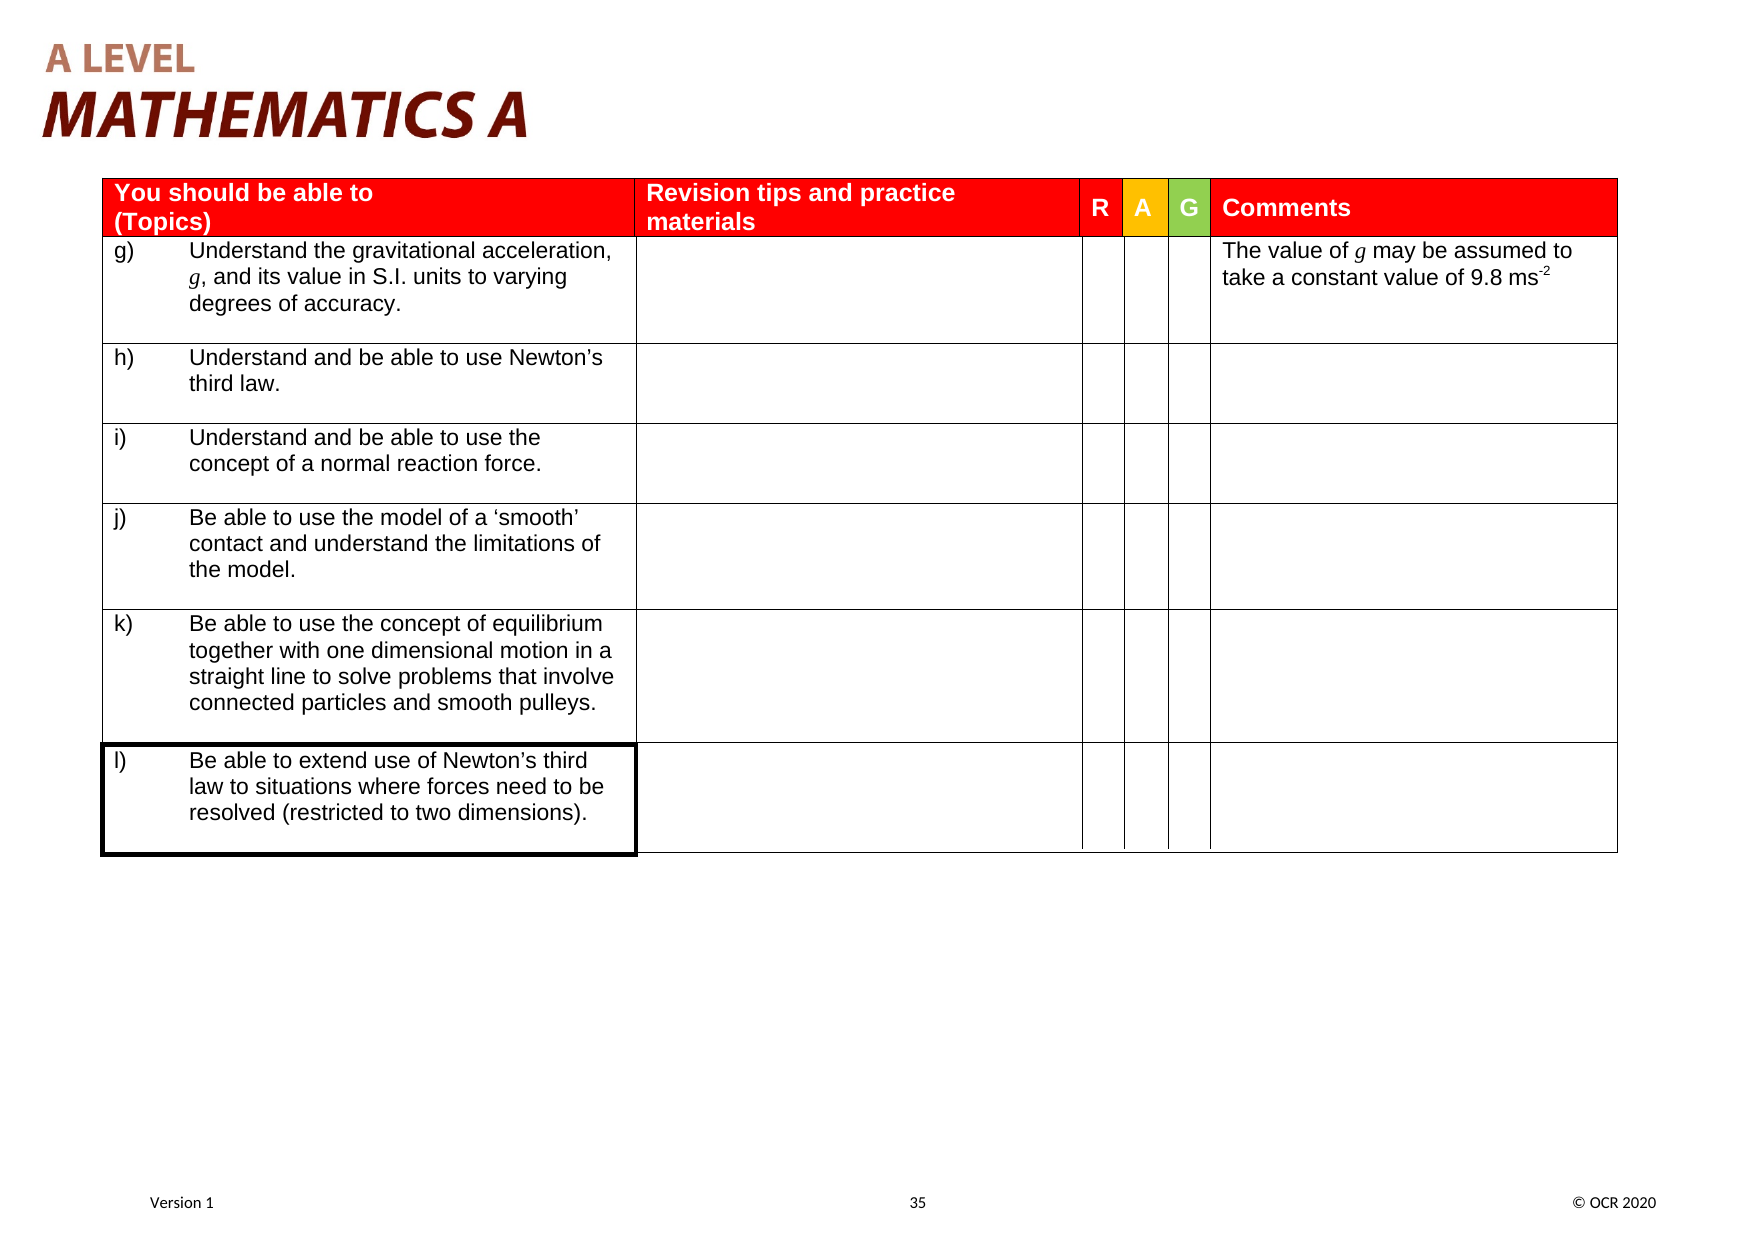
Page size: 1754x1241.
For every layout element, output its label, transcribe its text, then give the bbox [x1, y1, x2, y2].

table_cell [1169, 237, 1210, 342]
table_cell [1082, 743, 1124, 852]
table_cell [1169, 610, 1210, 742]
table_cell [1083, 504, 1124, 609]
table_cell [638, 743, 1082, 852]
table_cell [1083, 610, 1124, 742]
table_cell The value of g may be assumed to take a constant value of 9.8 ms-2 [1211, 237, 1617, 342]
table_cell [637, 504, 1082, 609]
table_cell [1211, 743, 1617, 852]
table_header R [1080, 179, 1122, 236]
table_header G [1169, 179, 1210, 236]
table_cell k) Be able to use the concept of equilibrium together with one dimensional motion in a straight line to solve problems that involve connected particles and smooth pulleys. [103, 610, 636, 742]
table_cell g) Understand the gravitational acceleration, g, and its value in S.I. units to varying degrees of accuracy. [103, 237, 636, 342]
table_cell [637, 237, 1082, 342]
table_cell [1169, 344, 1210, 423]
table_cell [1168, 743, 1211, 852]
table_cell h) Understand and be able to use Newton’s third law. [103, 344, 636, 423]
table_cell [1125, 237, 1168, 342]
table_cell [1169, 504, 1210, 609]
table_cell l) Be able to extend use of Newton’s third law to situations where forces need to be resolved (restricted to two dimensions). [105, 747, 634, 852]
table_header A [1123, 179, 1168, 236]
table_cell [1211, 344, 1617, 423]
table_cell [1211, 504, 1617, 609]
table_cell [637, 424, 1082, 503]
table_cell [1125, 424, 1168, 503]
table_header You should be able to (Topics) [103, 179, 634, 236]
table_cell [1083, 424, 1124, 503]
table_header Revision tips and practice materials [635, 179, 1079, 236]
table_cell [1083, 237, 1124, 342]
table_cell [1169, 424, 1210, 503]
table_cell j) Be able to use the model of a ‘smooth’ contact and understand the limitations of the model. [103, 504, 636, 609]
table_cell [1083, 344, 1124, 423]
table_cell [1125, 344, 1168, 423]
picture [0, 0, 1751, 175]
table_cell [637, 610, 1082, 742]
table_header Comments [1211, 179, 1617, 236]
table_cell [1125, 504, 1168, 609]
table_cell [1211, 424, 1617, 503]
table_cell [637, 344, 1082, 423]
table_cell i) Understand and be able to use the concept of a normal reaction force. [103, 424, 636, 503]
table_cell [1125, 610, 1168, 742]
table_cell [1125, 743, 1168, 852]
table_cell [1211, 610, 1617, 742]
